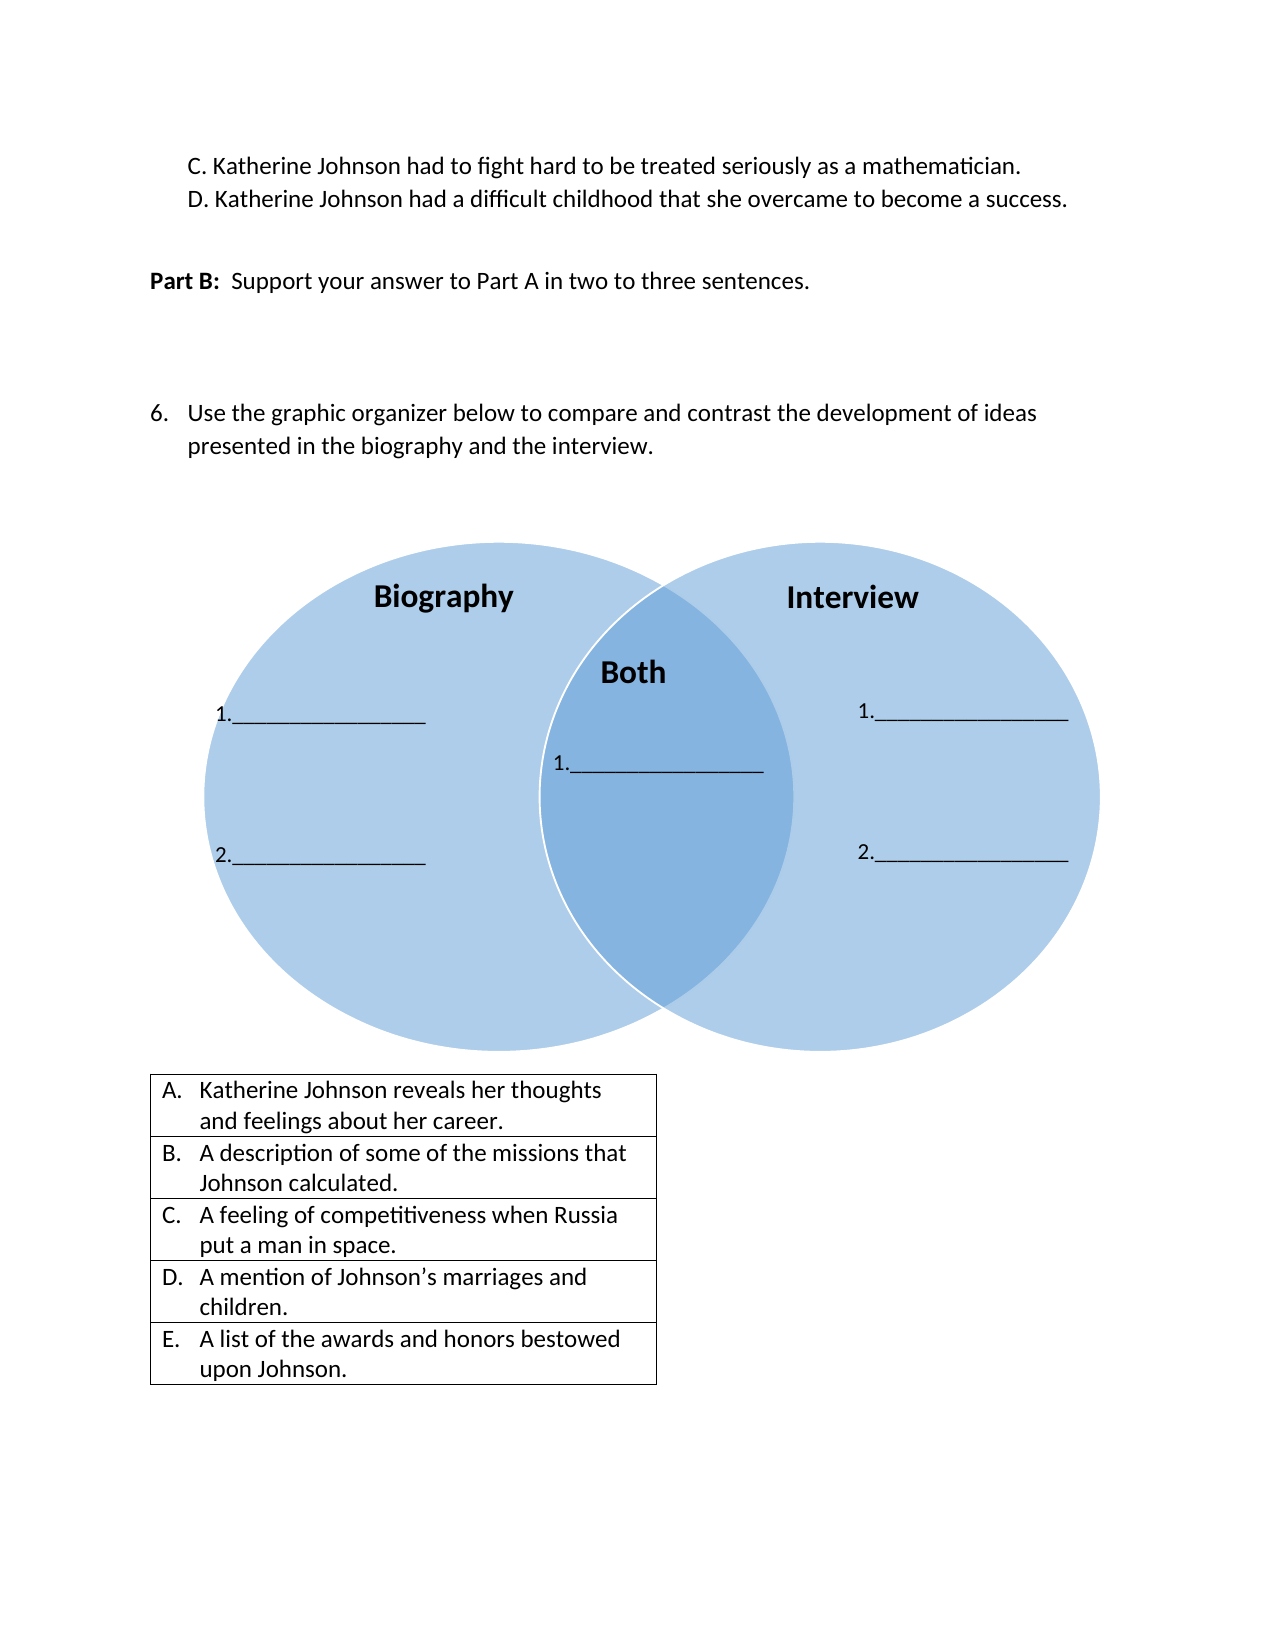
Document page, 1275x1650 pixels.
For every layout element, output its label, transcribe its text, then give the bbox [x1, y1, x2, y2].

list C. Katherine Johnson had to fight hard to be treated seriously as a mathematician. [187, 150, 1125, 181]
table_cell A description of some of the missions that Johnson calculated. [151, 1137, 656, 1198]
table_cell A feeling of competitiveness when Russia put a man in space. [151, 1199, 656, 1260]
list D. Katherine Johnson had a difficult childhood that she overcame to become a success. [187, 183, 1125, 213]
text Part B: Support your answer to Part A in two to three sentences. [150, 265, 1125, 296]
list Use the graphic organizer below to compare and contrast the development of ideas presented in the biography and the interview. [150, 397, 1125, 461]
table_cell A mention of Johnson’s marriages and children. [151, 1261, 656, 1322]
table_header Katherine Johnson reveals her thoughts and feelings about her career. [151, 1075, 656, 1136]
table_cell A list of the awards and honors bestowed upon Johnson. [151, 1323, 656, 1384]
